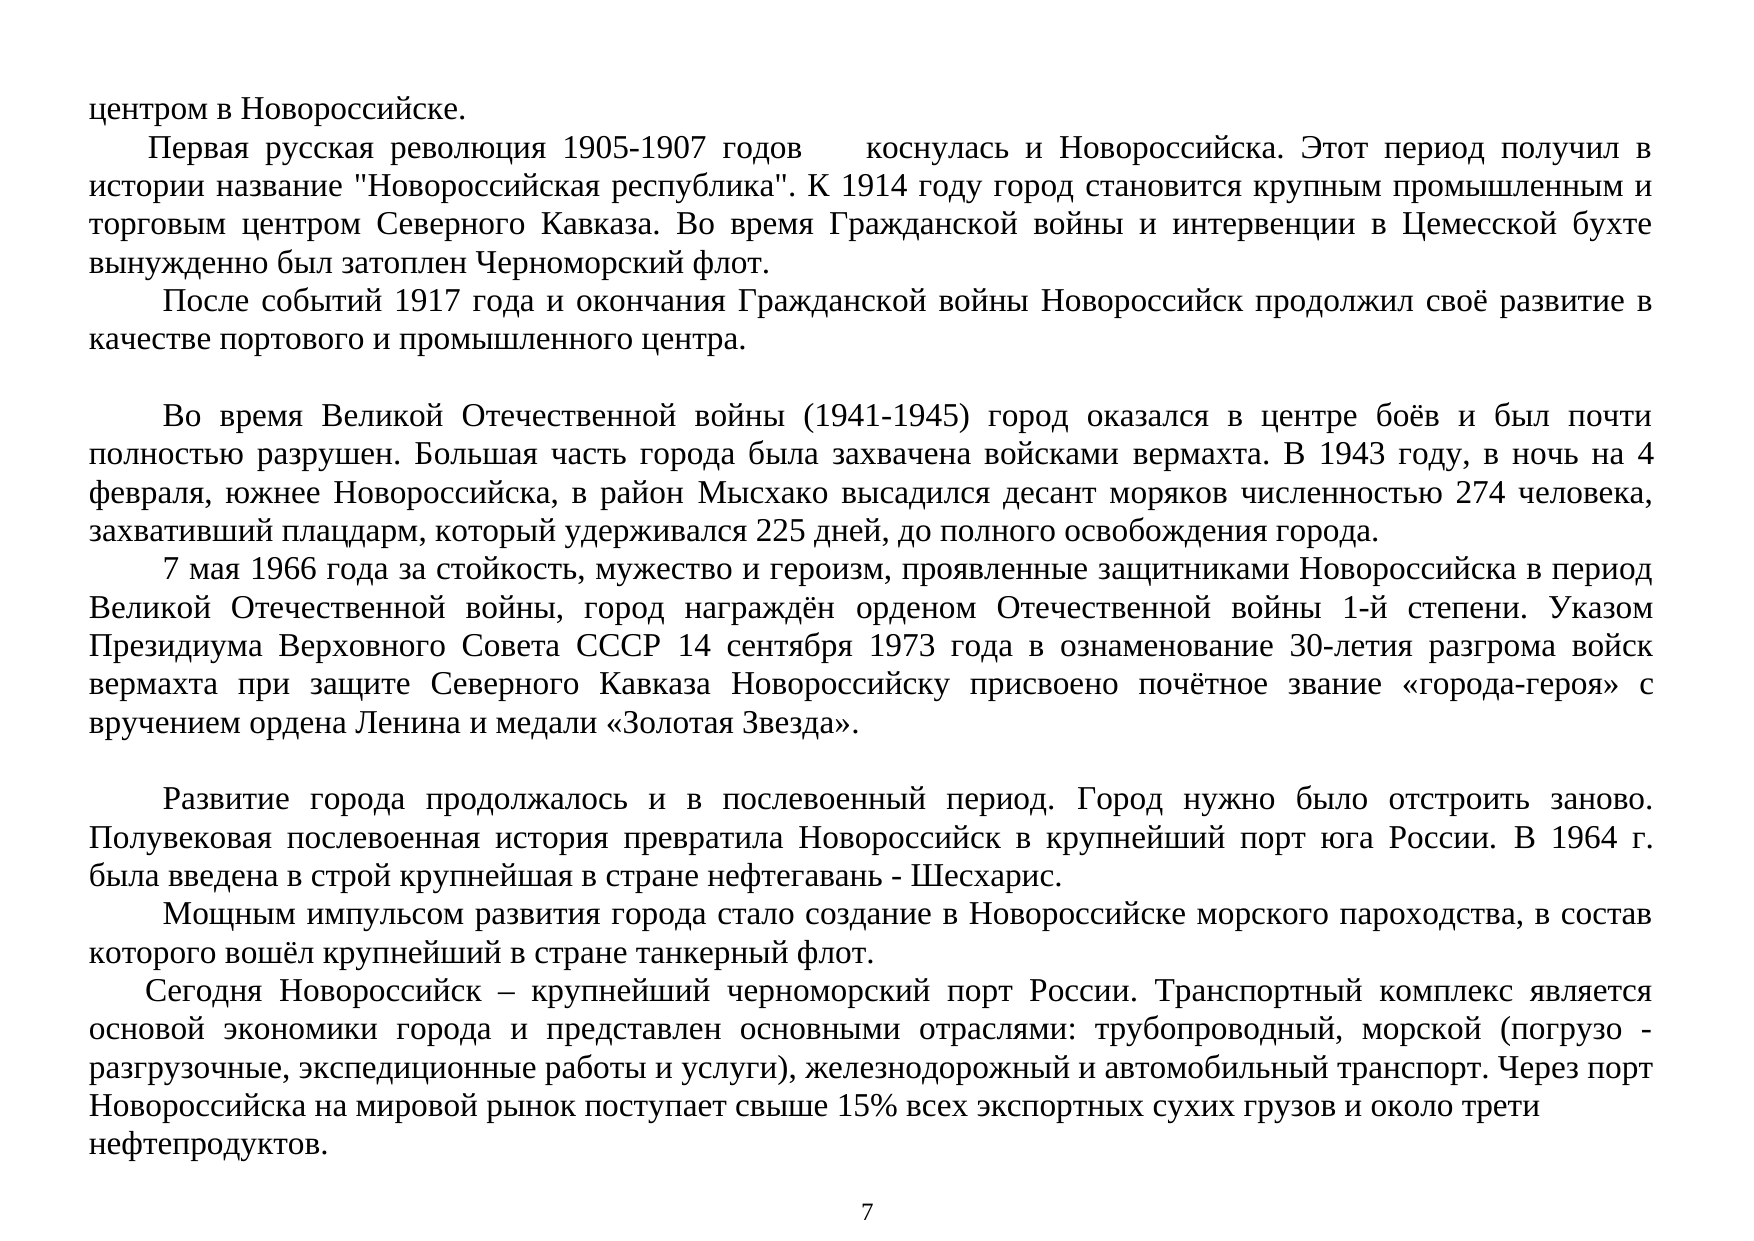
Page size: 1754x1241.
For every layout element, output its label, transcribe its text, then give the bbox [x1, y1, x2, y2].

text 7 мая 1966 года за стойкость, мужество и героизм, проявленные защитниками Новороссийска в период Великой Отечественной войны, город награждён орденом Отечественной войны 1-й степени. Указом Президиума Верховного Совета СССР 14 сентября 1973 года в ознаменование 30-летия разгрома войск вермахта при защите Северного Кавказа Новороссийску присвоено почётное звание «города-героя» с вручением ордена Ленина и медали «Золотая Звезда». [89, 549, 1654, 740]
text нефтепродуктов. [89, 1124, 1654, 1162]
text Мощным импульсом развития города стало создание в Новороссийске морского пароходства, в состав которого вошёл крупнейший в стране танкерный флот. [89, 894, 1654, 970]
text Во время Великой Отечественной войны (1941-1945) город оказался в центре боёв и был почти полностью разрушен. Большая часть города была захвачена войсками вермахта. В 1943 году, в ночь на 4 февраля, южнее Новороссийска, в район Мысхако высадился десант моряков численностью 274 человека, захвативший плацдарм, который удерживался 225 дней, до полного освобождения города. [89, 395, 1654, 549]
text Сегодня Новороссийск – крупнейший черноморский порт России. Транспортный комплекс является основой экономики города и представлен основными отраслями: трубопроводный, морской (погрузо - разгрузочные, экспедиционные работы и услуги), железнодорожный и автомобильный транспорт. Через порт Новороссийска на мировой рынок поступает свыше 15% всех экспортных сухих грузов и около трети [89, 970, 1654, 1124]
text Первая русская революция 1905-1907 годов коснулась и Новороссийска. Этот период получил в истории название "Новороссийская республика". К 1914 году город становится крупным промышленным и торговым центром Северного Кавказа. Во время Гражданской войны и интервенции в Цемесской бухте вынужденно был затоплен Черноморский флот. [89, 127, 1654, 280]
text Развитие города продолжалось и в послевоенный период. Город нужно было отстроить заново. Полувековая послевоенная история превратила Новороссийск в крупнейший порт юга России. В 1964 г. была введена в строй крупнейшая в стране нефтегавань - Шесхарис. [89, 779, 1654, 894]
text После событий 1917 года и окончания Гражданской войны Новороссийск продолжил своё развитие в качестве портового и промышленного центра. [89, 280, 1654, 357]
text центром в Новороссийске. [89, 89, 1654, 127]
